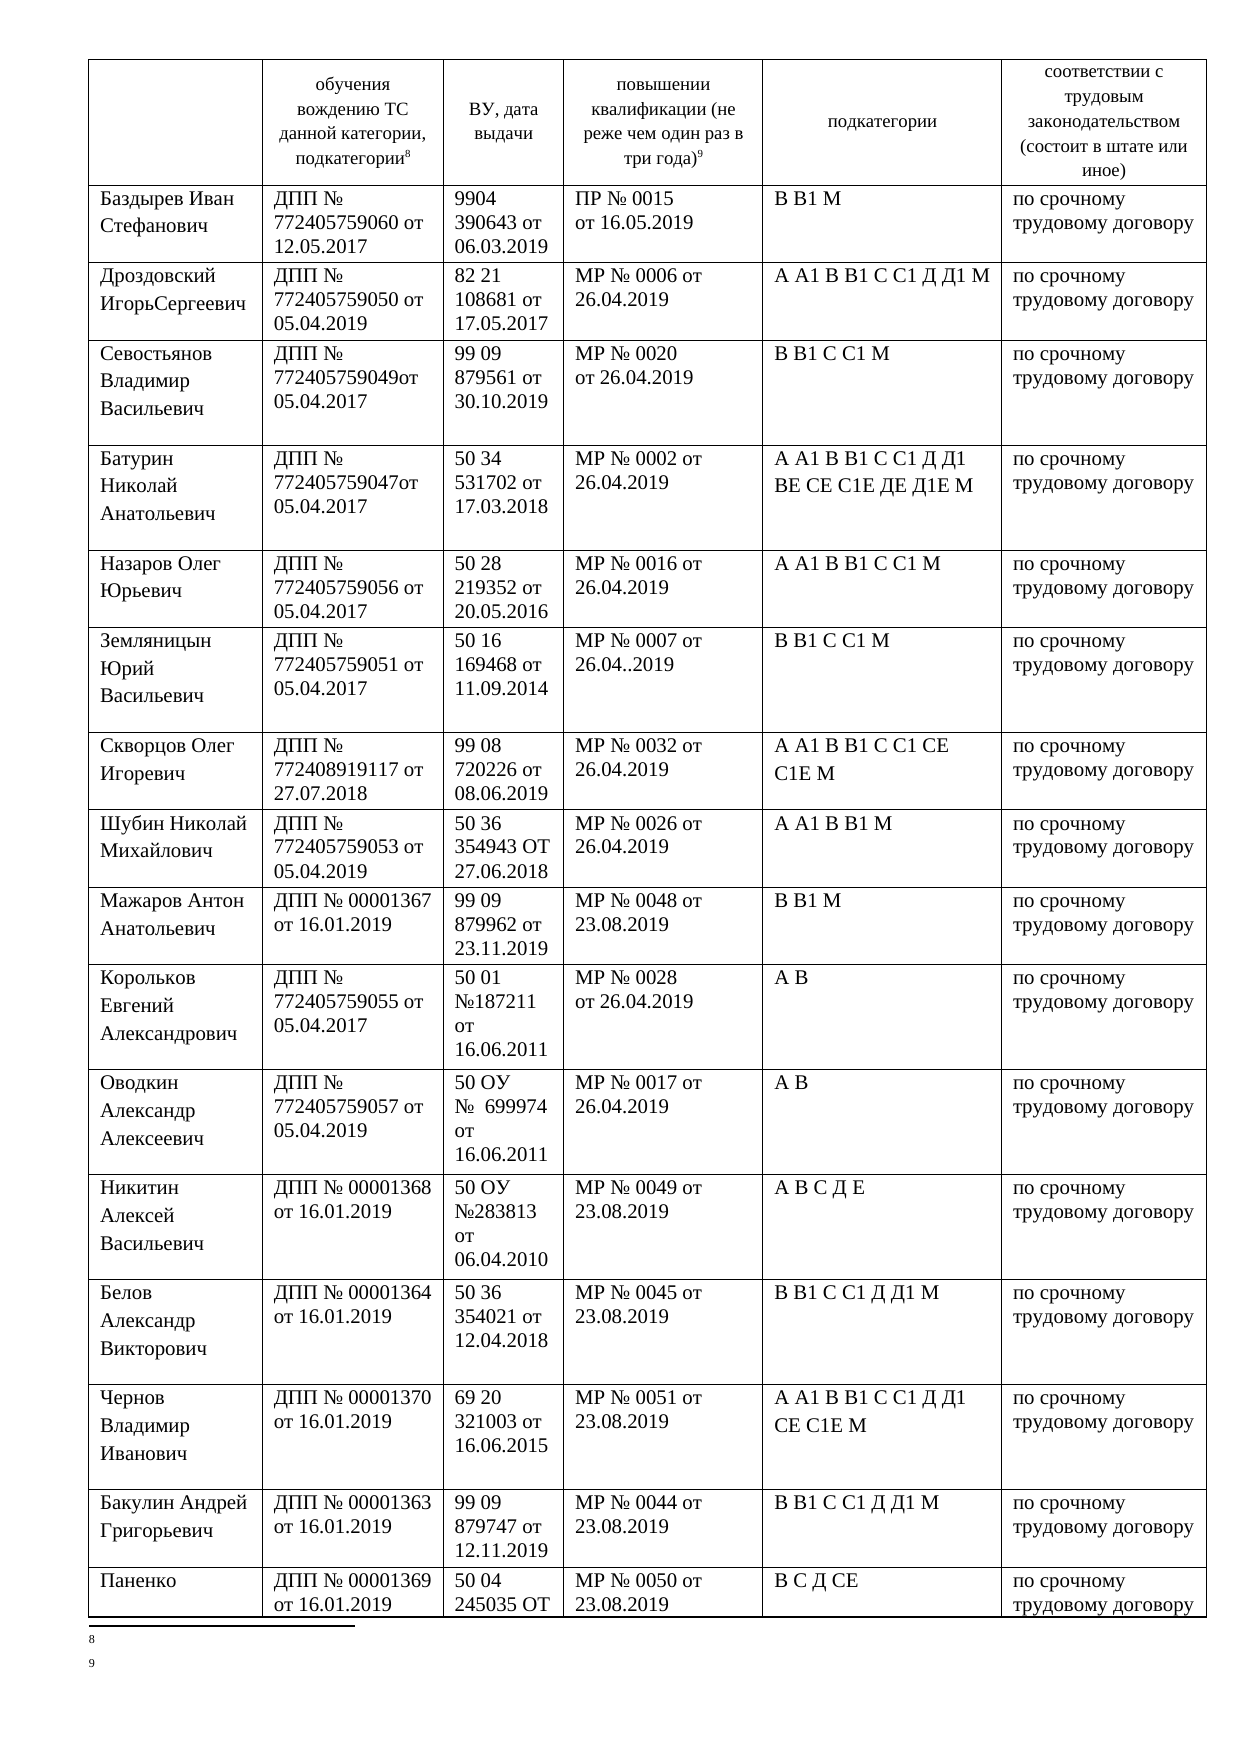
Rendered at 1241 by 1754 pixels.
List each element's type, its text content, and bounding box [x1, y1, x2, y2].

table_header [1002, 60, 1206, 185]
table_cell Назаров Олег Юрьевич [89, 551, 262, 627]
table_cell Никитин Алексей Васильевич [89, 1175, 262, 1279]
table_cell ДПП № 772405759060 от 12.05.2017 [263, 186, 443, 262]
table_cell 50 16 169468 от 11.09.2014 [444, 628, 563, 732]
table_cell МР № 0051 от 23.08.2019 [564, 1385, 762, 1489]
table_cell 50 01 №187211 от 16.06.2011 [444, 965, 563, 1069]
table_cell ДПП № 772405759055 от 05.04.2017 [263, 965, 443, 1069]
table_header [564, 60, 762, 185]
table_cell Корольков Евгений Александрович [89, 965, 262, 1069]
table_cell А А1 В В1 С С1 Д Д1 М [763, 263, 1001, 339]
table_cell МР № 0044 от 23.08.2019 [564, 1490, 762, 1567]
table_cell Шубин Николай Михайлович [89, 810, 262, 887]
table_cell ДПП № 772405759051 от 05.04.2017 [263, 628, 443, 732]
table_cell МР № 0026 от 26.04.2019 [564, 810, 762, 887]
table_cell МР № 0045 от 23.08.2019 [564, 1280, 762, 1384]
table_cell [444, 1568, 563, 1616]
table_cell ДПП № 772405759053 от 05.04.2019 [263, 810, 443, 887]
table_cell ДПП № 00001370 от 16.01.2019 [263, 1385, 443, 1489]
table_cell 50 36 354943 ОТ 27.06.2018 [444, 810, 563, 887]
table_cell МР № 0007 от 26.04..2019 [564, 628, 762, 732]
table_cell 69 20 321003 от 16.06.2015 [444, 1385, 563, 1489]
table_cell по срочному трудовому договору [1002, 263, 1206, 339]
table_cell 50 ОУ № 699974 от 16.06.2011 [444, 1070, 563, 1174]
table_cell В В1 С С1 Д Д1 М [763, 1490, 1001, 1567]
table_cell В В1 М [763, 186, 1001, 262]
table_cell ДПП № 772405759057 от 05.04.2019 [263, 1070, 443, 1174]
table_cell Земляницын Юрий Васильевич [89, 628, 262, 732]
table_cell по срочному трудовому договору [1002, 551, 1206, 627]
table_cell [263, 1568, 443, 1616]
table_cell ДПП № 772408919117 от 27.07.2018 [263, 733, 443, 809]
table_cell ДПП № 00001364 от 16.01.2019 [263, 1280, 443, 1384]
table_cell по срочному трудовому договору [1002, 1490, 1206, 1567]
table_cell МР № 0020 от 26.04.2019 [564, 341, 762, 444]
table_cell В В1 С С1 Д Д1 М [763, 1280, 1001, 1384]
table_cell Мажаров Антон Анатольевич [89, 888, 262, 964]
table_cell В В1 М [763, 888, 1001, 964]
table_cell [564, 1568, 762, 1616]
table_cell 50 28 219352 от 20.05.2016 [444, 551, 563, 627]
table_cell Севостьянов Владимир Васильевич [89, 341, 262, 444]
table_cell по срочному трудовому договору [1002, 965, 1206, 1069]
table_cell МР № 0032 от 26.04.2019 [564, 733, 762, 809]
table_cell ДПП № 772405759050 от 05.04.2019 [263, 263, 443, 339]
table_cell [1002, 1568, 1206, 1616]
table_cell по срочному трудовому договору [1002, 1280, 1206, 1384]
table_cell В В1 С С1 М [763, 341, 1001, 444]
table_cell МР № 0006 от 26.04.2019 [564, 263, 762, 339]
table_cell по срочному трудовому договору [1002, 186, 1206, 262]
table_cell Белов Александр Викторович [89, 1280, 262, 1384]
table_cell 99 09 879962 от 23.11.2019 [444, 888, 563, 964]
table_cell по срочному трудовому договору [1002, 733, 1206, 809]
table_cell 50 34 531702 от 17.03.2018 [444, 446, 563, 549]
table_cell по срочному трудовому договору [1002, 1070, 1206, 1174]
table_cell по срочному трудовому договору [1002, 628, 1206, 732]
table_cell Чернов Владимир Иванович [89, 1385, 262, 1489]
table_cell МР № 0048 от 23.08.2019 [564, 888, 762, 964]
table_cell ПР № 0015 от 16.05.2019 [564, 186, 762, 262]
table_cell А А1 В В1 С С1 Д Д1 СЕ С1Е М [763, 1385, 1001, 1489]
table_cell по срочному трудовому договору [1002, 341, 1206, 444]
table_cell ДПП № 00001363 от 16.01.2019 [263, 1490, 443, 1567]
table_cell В С Д СЕ [763, 1568, 1001, 1616]
table_cell 50 ОУ №283813 от 06.04.2010 [444, 1175, 563, 1279]
table_cell ДПП № 772405759047от 05.04.2017 [263, 446, 443, 549]
table_cell Баздырев Иван Стефанович [89, 186, 262, 262]
table_cell А А1 В В1 С С1 М [763, 551, 1001, 627]
table_cell Оводкин Александр Алексеевич [89, 1070, 262, 1174]
table_cell 82 21 108681 от 17.05.2017 [444, 263, 563, 339]
table_cell 99 08 720226 от 08.06.2019 [444, 733, 563, 809]
table_cell по срочному трудовому договору [1002, 1175, 1206, 1279]
table_cell ДПП № 00001368 от 16.01.2019 [263, 1175, 443, 1279]
table_cell Дроздовский ИгорьСергеевич [89, 263, 262, 339]
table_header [763, 60, 1001, 185]
table_header Ф. И. О. [89, 60, 262, 185]
table_cell А А1 В В1 С С1 Д Д1 ВЕ СЕ С1Е ДЕ Д1Е М [763, 446, 1001, 549]
table_cell 50 36 354021 от 12.04.2018 [444, 1280, 563, 1384]
table_cell по срочному трудовому договору [1002, 446, 1206, 549]
table_cell 9904 390643 от 06.03.2019 [444, 186, 563, 262]
table_cell 99 09 879561 от 30.10.2019 [444, 341, 563, 444]
table_cell А В [763, 1070, 1001, 1174]
table_cell Батурин Николай Анатольевич [89, 446, 262, 549]
table_cell МР № 0016 от 26.04.2019 [564, 551, 762, 627]
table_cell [89, 1568, 262, 1616]
table_cell Бакулин Андрей Григорьевич [89, 1490, 262, 1567]
table_cell ДПП № 00001367 от 16.01.2019 [263, 888, 443, 964]
table_cell МР № 0028 от 26.04.2019 [564, 965, 762, 1069]
table_cell А А1 В В1 М [763, 810, 1001, 887]
table_cell А В С Д Е [763, 1175, 1001, 1279]
table_cell по срочному трудовому договору [1002, 810, 1206, 887]
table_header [263, 60, 443, 185]
table_cell В В1 С С1 М [763, 628, 1001, 732]
table_cell по срочному трудовому договору [1002, 888, 1206, 964]
table_cell ДПП № 772405759049от 05.04.2017 [263, 341, 443, 444]
table_cell МР № 0017 от 26.04.2019 [564, 1070, 762, 1174]
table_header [444, 60, 563, 185]
table_cell МР № 0002 от 26.04.2019 [564, 446, 762, 549]
table_cell 99 09 879747 от 12.11.2019 [444, 1490, 563, 1567]
table_cell А А1 В В1 С С1 СЕ С1Е М [763, 733, 1001, 809]
table_cell А В [763, 965, 1001, 1069]
table_cell по срочному трудовому договору [1002, 1385, 1206, 1489]
table_cell Скворцов Олег Игоревич [89, 733, 262, 809]
table_cell ДПП № 772405759056 от 05.04.2017 [263, 551, 443, 627]
table_cell МР № 0049 от 23.08.2019 [564, 1175, 762, 1279]
